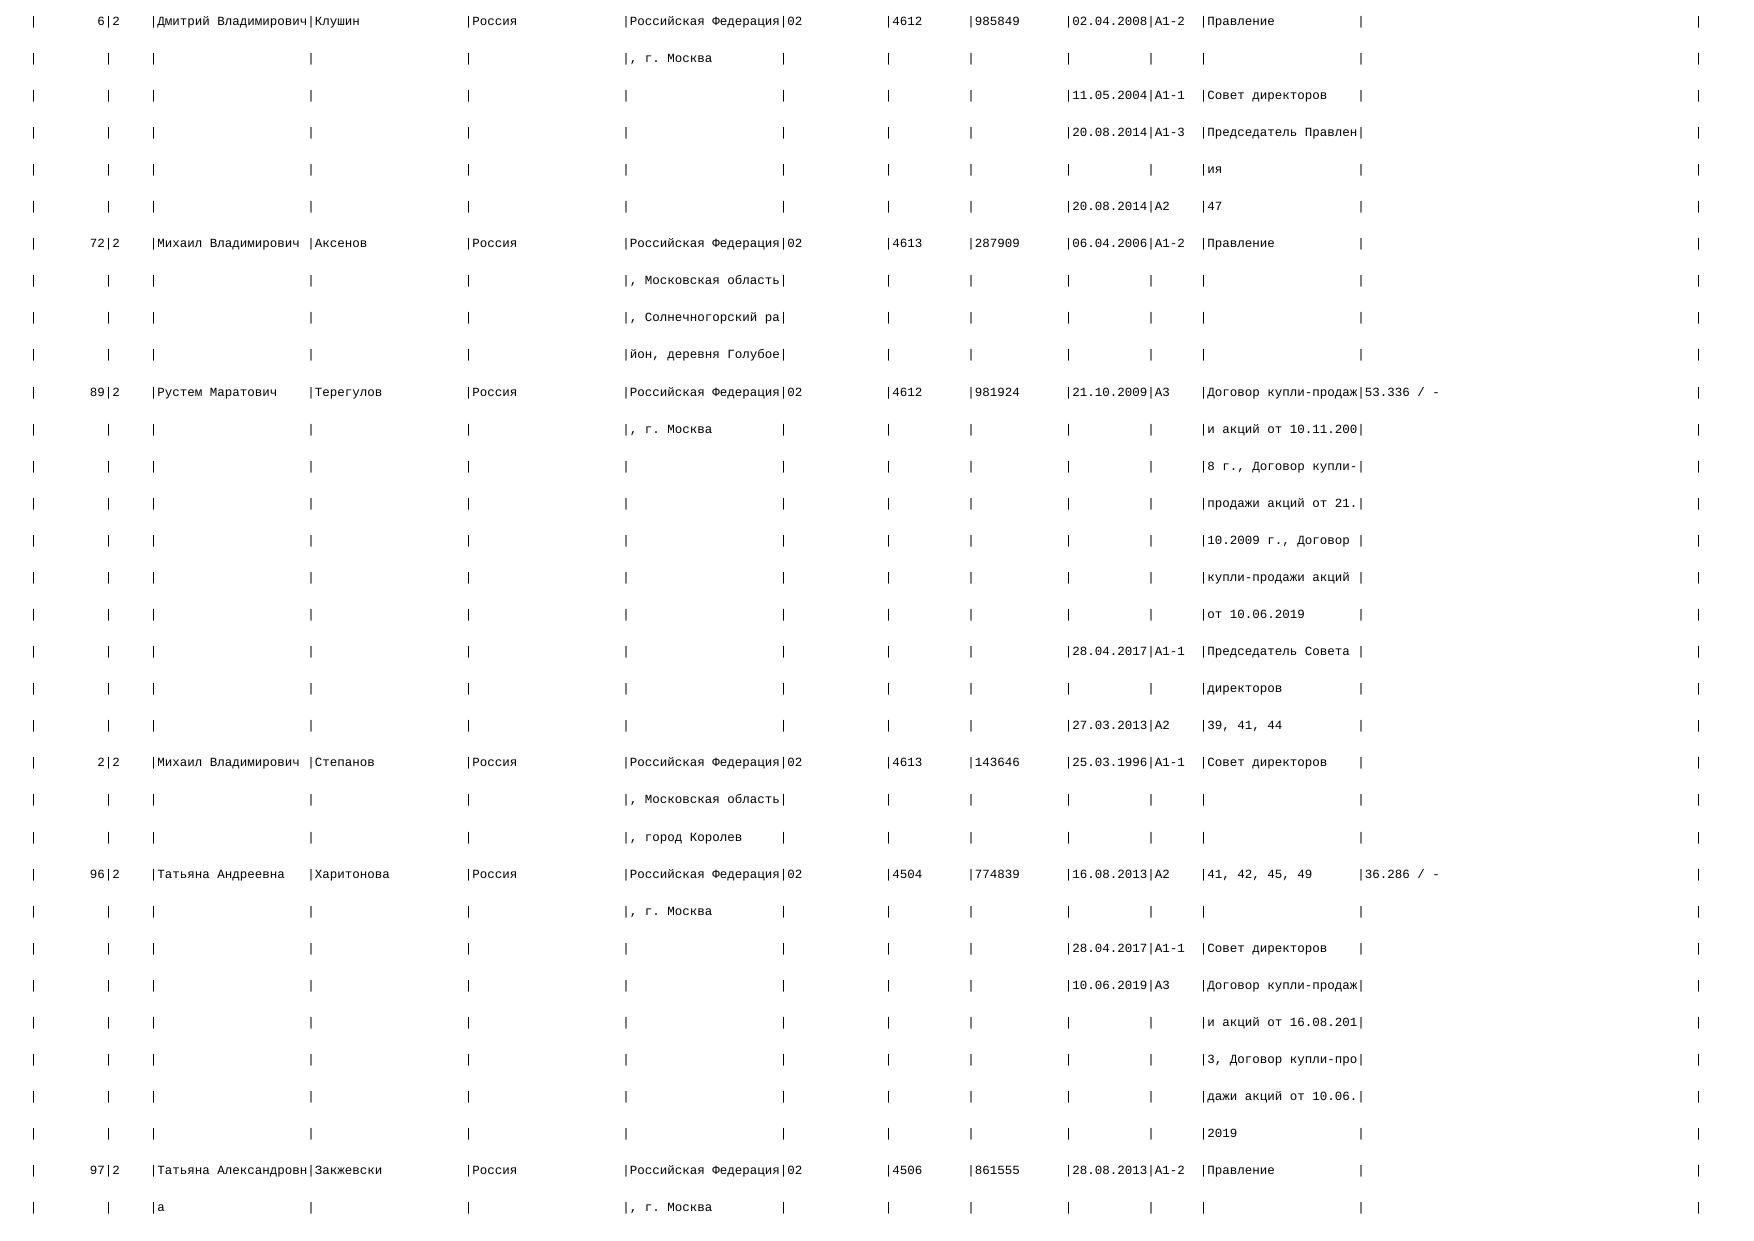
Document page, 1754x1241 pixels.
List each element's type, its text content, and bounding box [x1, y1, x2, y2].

text | | | | | |йон, деревня Голубое| | | | | | | | [29, 348, 1713, 363]
text | | | | | | | | | |28.04.2017|А1-1 |Председатель Совета | | [29, 645, 1713, 659]
text | 97|2 |Татьяна Александровн|Закжевски |Россия |Российская Федерация|02 |4506 |861555 |28.08.2013|А1-2 |Правление | | [29, 1164, 1713, 1178]
text | | | | | | | | | | | |8 г., Договор купли-| | [29, 460, 1713, 474]
text | | | | | | | | | | | |10.2009 г., Договор | | [29, 534, 1713, 548]
text | | | | | |, город Королев | | | | | | | | [29, 831, 1713, 845]
text | 89|2 |Рустем Маратович |Терегулов |Россия |Российская Федерация|02 |4612 |981924 |21.10.2009|А3 |Договор купли-продаж|53.336 / - | [29, 386, 1713, 400]
text | | | | | | | | | | | |3, Договор купли-про| | [29, 1053, 1713, 1067]
text | | | | | |, г. Москва | | | | | | | | [29, 905, 1713, 919]
text | | | | | | | | | | | |директоров | | [29, 682, 1713, 696]
text | | | | | |, Московская область| | | | | | | | [29, 793, 1713, 808]
text | | | | | | | | | |11.05.2004|А1-1 |Совет директоров | | [29, 89, 1713, 103]
text | | | | | | | | | | | |продажи акций от 21.| | [29, 497, 1713, 511]
text | | |а | | |, г. Москва | | | | | | | | [29, 1201, 1713, 1216]
text | 2|2 |Михаил Владимирович |Степанов |Россия |Российская Федерация|02 |4613 |143646 |25.03.1996|А1-1 |Совет директоров | | [29, 756, 1713, 771]
text | | | | | | | | | | | |купли-продажи акций | | [29, 571, 1713, 585]
text | 72|2 |Михаил Владимирович |Аксенов |Россия |Российская Федерация|02 |4613 |287909 |06.04.2006|А1-2 |Правление | | [29, 237, 1713, 251]
text | | | | | |, г. Москва | | | | | |и акций от 10.11.200| | [29, 423, 1713, 437]
text | | | | | | | | | |20.08.2014|А1-3 |Председатель Правлен| | [29, 126, 1713, 140]
text | | | | | | | | | | | |2019 | | [29, 1127, 1713, 1141]
text | 96|2 |Татьяна Андреевна |Харитонова |Россия |Российская Федерация|02 |4504 |774839 |16.08.2013|А2 |41, 42, 45, 49 |36.286 / - | [29, 868, 1713, 882]
text | | | | | | | | | | | |от 10.06.2019 | | [29, 608, 1713, 622]
text | | | | | | | | | |27.03.2013|А2 |39, 41, 44 | | [29, 719, 1713, 733]
text | | | | | | | | | |20.08.2014|А2 |47 | | [29, 200, 1713, 214]
text | | | | | |, Солнечногорский ра| | | | | | | | [29, 311, 1713, 326]
text | | | | | | | | | | | |ия | | [29, 163, 1713, 177]
text | | | | | |, Московская область| | | | | | | | [29, 274, 1713, 288]
text | | | | | | | | | | | |дажи акций от 10.06.| | [29, 1090, 1713, 1104]
text | 6|2 |Дмитрий Владимирович|Клушин |Россия |Российская Федерация|02 |4612 |985849 |02.04.2008|А1-2 |Правление | | [29, 15, 1713, 29]
text | | | | | | | | | |28.04.2017|А1-1 |Совет директоров | | [29, 942, 1713, 956]
text | | | | | | | | | | | |и акций от 16.08.201| | [29, 1016, 1713, 1030]
text | | | | | | | | | |10.06.2019|А3 |Договор купли-продаж| | [29, 979, 1713, 993]
text | | | | | |, г. Москва | | | | | | | | [29, 52, 1713, 66]
